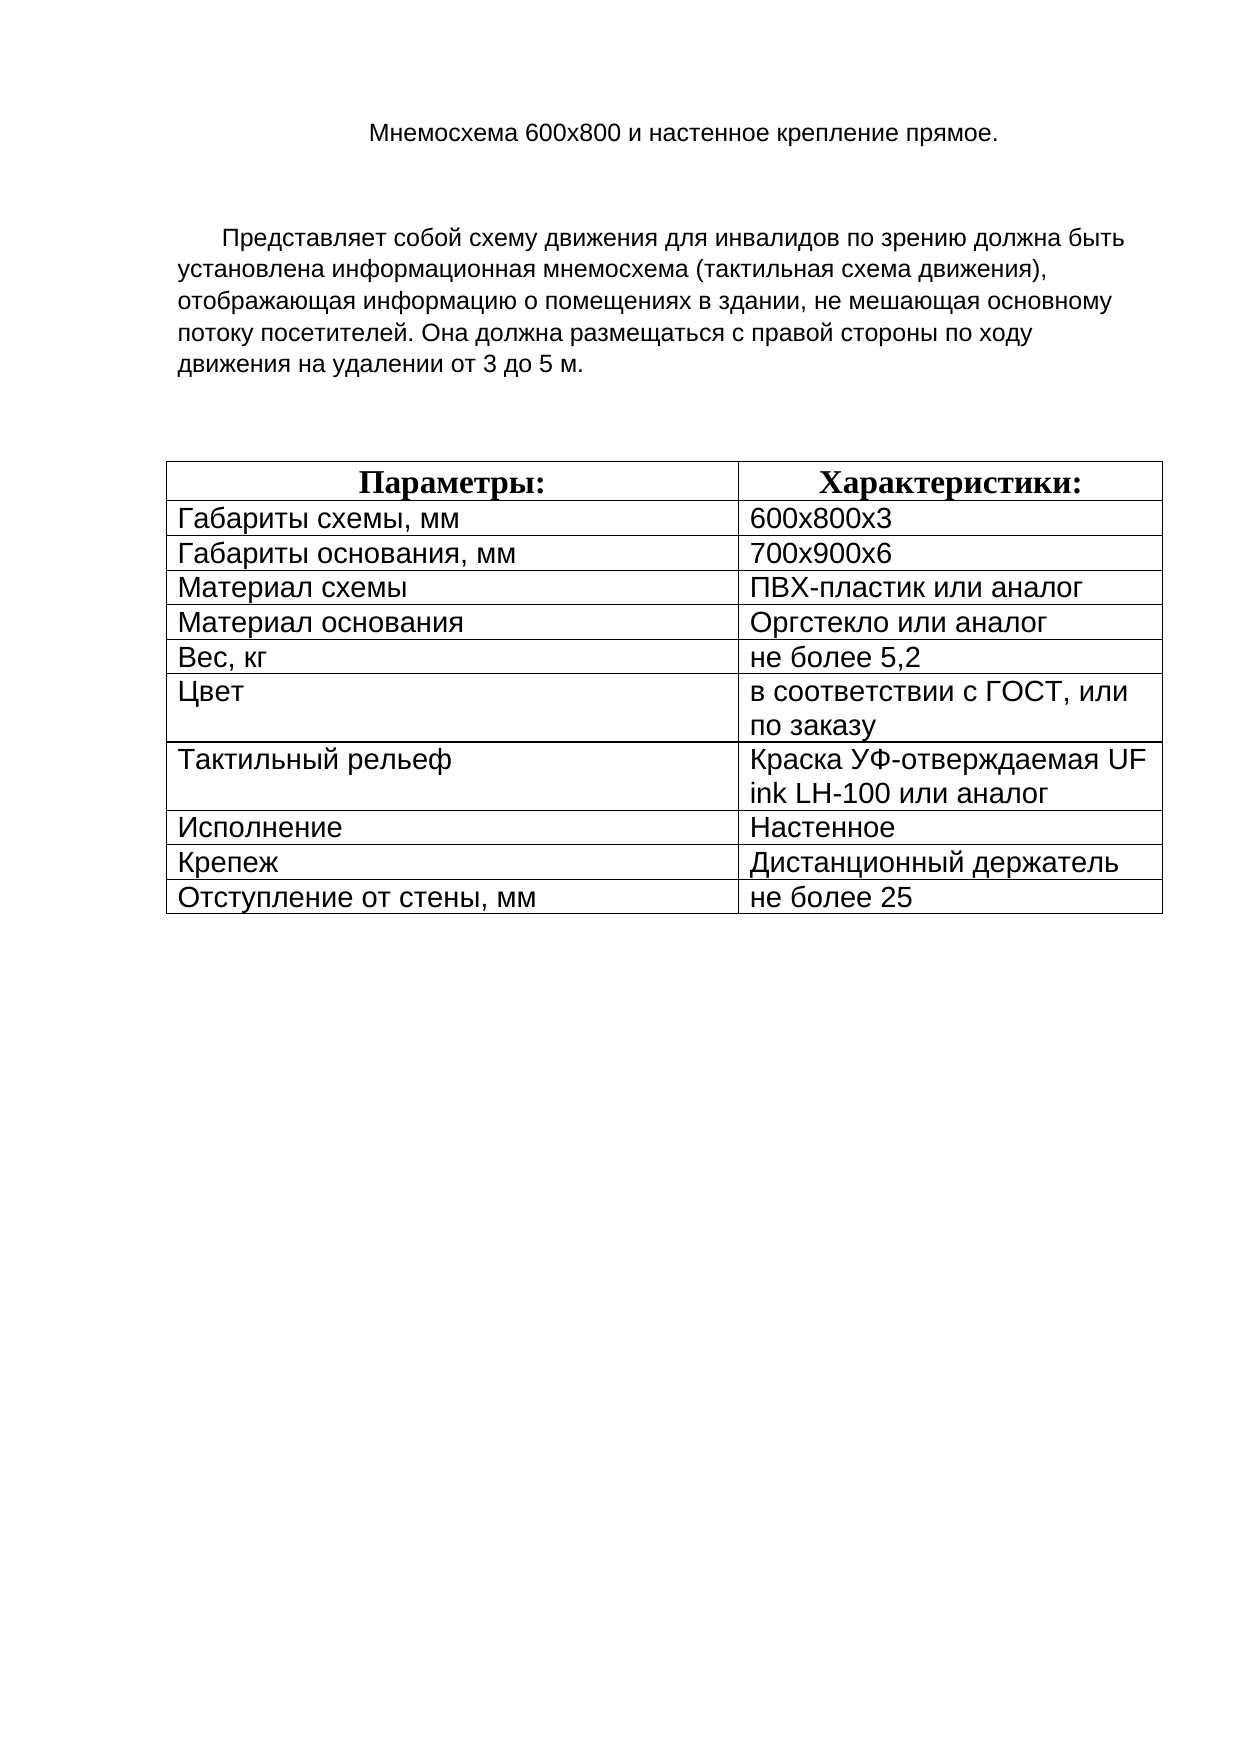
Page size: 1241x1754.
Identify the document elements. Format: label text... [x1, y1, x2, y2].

table_cell Габариты схемы, мм [167, 501, 738, 535]
table_cell Материал основания [167, 605, 738, 639]
table_cell Габариты основания, мм [167, 536, 738, 569]
table_cell не более 5,2 [739, 640, 1162, 673]
table_cell Цвет [167, 674, 738, 741]
table_cell Крепеж [167, 845, 738, 879]
table_header Характеристики: [739, 462, 1162, 500]
table_cell Вес, кг [167, 640, 738, 673]
table_cell Тактильный рельеф [167, 743, 738, 809]
table_cell Исполнение [167, 811, 738, 844]
table_cell Дистанционный держатель [739, 845, 1162, 879]
table_cell Отступление от стены, мм [167, 880, 738, 913]
table_cell ПВХ-пластик или аналог [739, 571, 1162, 604]
table_cell Краска УФ-отверждаемая UF ink LH-100 или аналог [739, 743, 1162, 809]
text Мнемосхема 600х800 и настенное крепление прямое. [177, 118, 1146, 147]
text Представляет собой схему движения для инвалидов по зрению должна быть установлена информационная мнемосхема (тактильная схема движения), отображающая информацию о помещениях в здании, не мешающая основному потоку посетителей. Она должна размещаться с правой стороны по ходу движения на удалении от 3 до 5 м. [177, 223, 1146, 378]
table_cell не более 25 [739, 880, 1162, 913]
table_header Параметры: [167, 462, 738, 500]
table_cell 700х900х6 [739, 536, 1162, 569]
table_cell Настенное [739, 811, 1162, 844]
table_cell Оргстекло или аналог [739, 605, 1162, 639]
table_cell в соответствии с ГОСТ, или по заказу [739, 674, 1162, 741]
table_cell Материал схемы [167, 571, 738, 604]
table_cell 600х800х3 [739, 501, 1162, 535]
